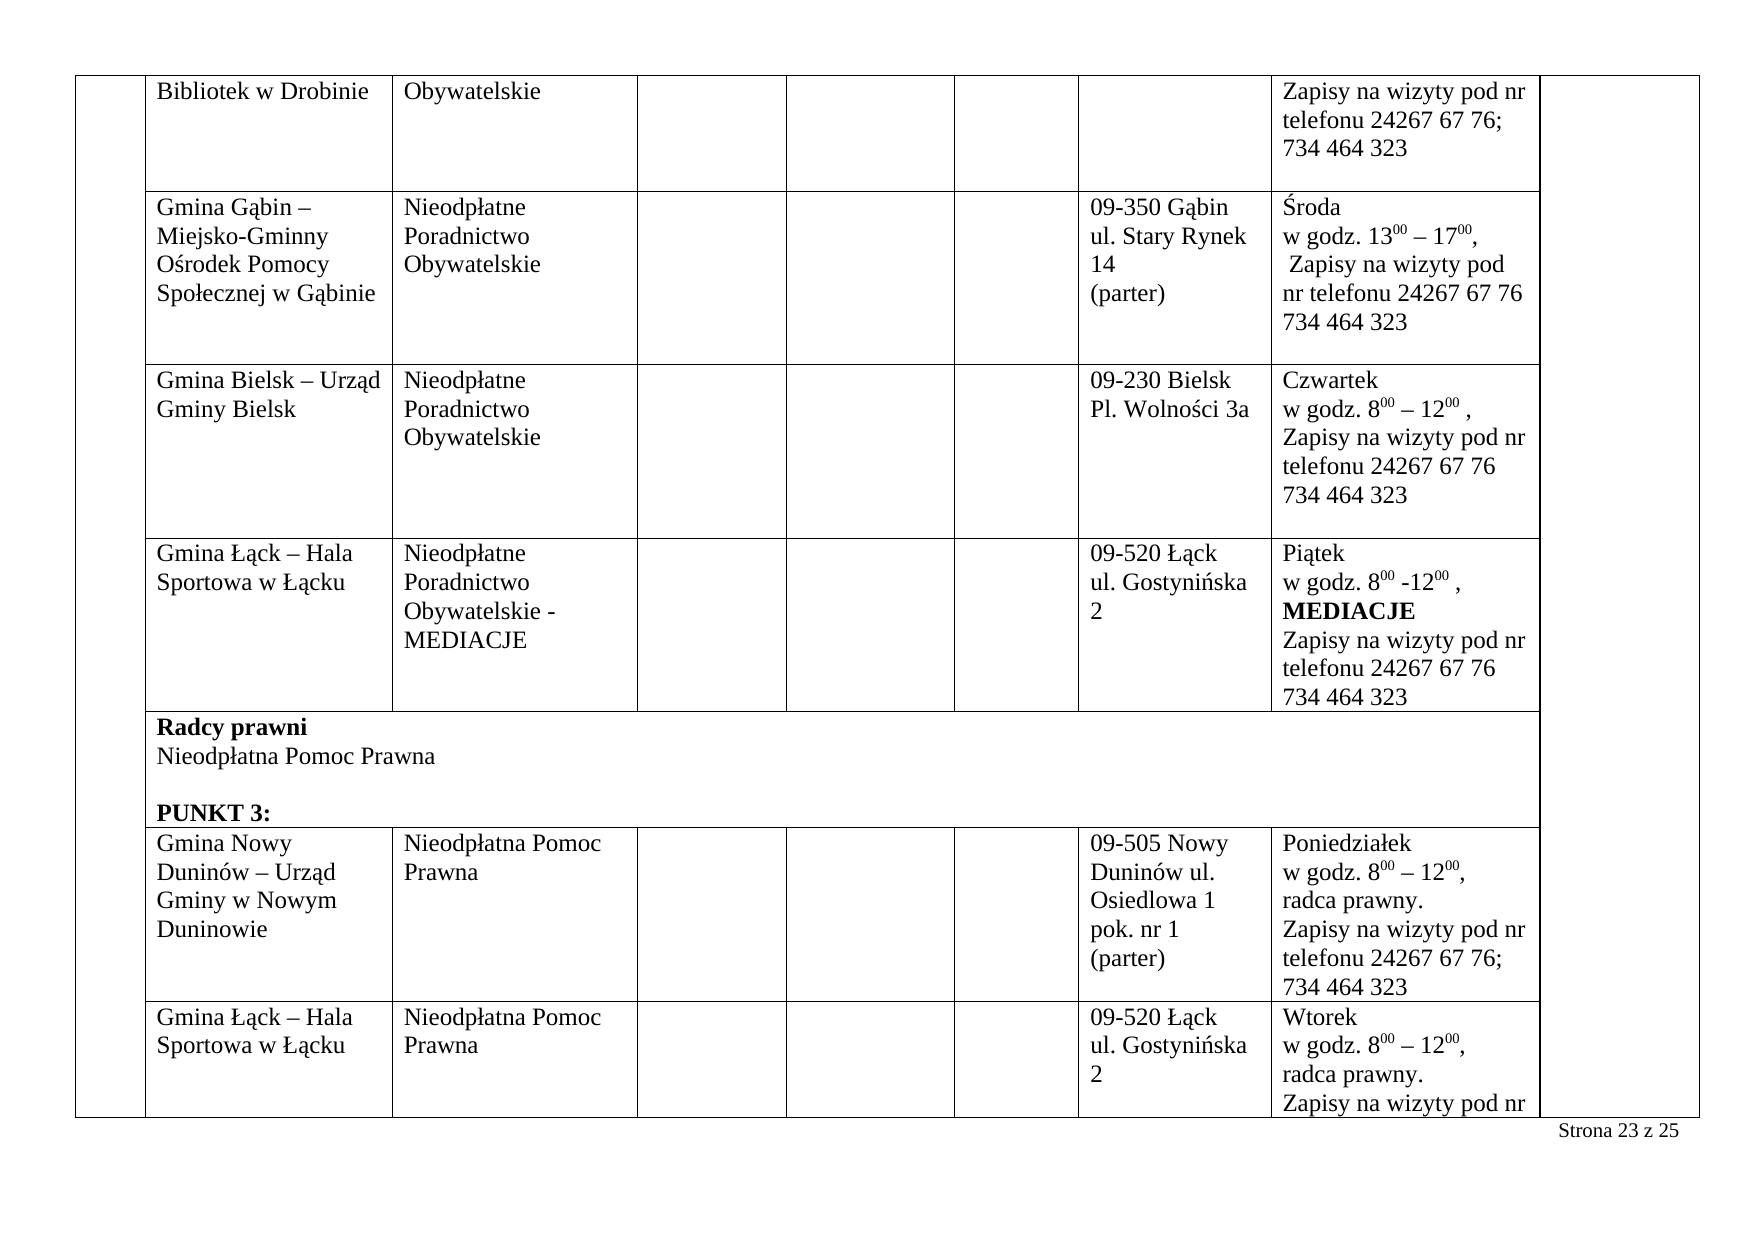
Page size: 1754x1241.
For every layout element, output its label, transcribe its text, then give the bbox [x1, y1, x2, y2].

table_cell [955, 539, 1078, 711]
table_cell Piątek w godz. 800 -1200 , MEDIACJE Zapisy na wizyty pod nr telefonu 24267 67 76 734 464 323 [1272, 539, 1539, 711]
table_cell [787, 76, 954, 191]
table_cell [393, 76, 637, 191]
table_cell Gmina Gąbin – Miejsko-Gminny Ośrodek Pomocy Społecznej w Gąbinie [146, 192, 392, 364]
table_cell [787, 365, 954, 537]
table_cell Poniedziałek w godz. 800 – 1200, radca prawny. Zapisy na wizyty pod nr telefonu 24267 67 76; 734 464 323 [1272, 828, 1539, 1001]
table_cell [393, 1002, 637, 1117]
table_cell 09-520 Łąck ul. Gostynińska 2 [1079, 539, 1271, 711]
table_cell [146, 1002, 392, 1117]
table_cell 09-230 Bielsk Pl. Wolności 3a [1079, 365, 1271, 537]
table_cell [787, 1002, 954, 1117]
table_cell Radcy prawni Nieodpłatna Pomoc Prawna PUNKT 3: [146, 712, 1539, 827]
table_cell [955, 365, 1078, 537]
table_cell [146, 76, 392, 191]
table_cell Gmina Łąck – Hala Sportowa w Łącku [146, 539, 392, 711]
table_cell [955, 192, 1078, 364]
table_cell [638, 365, 786, 537]
table_cell 09-350 Gąbin ul. Stary Rynek 14 (parter) [1079, 192, 1271, 364]
table_cell Nieodpłatne Poradnictwo Obywatelskie - MEDIACJE [393, 539, 637, 711]
table_cell Gmina Bielsk – Urząd Gminy Bielsk [146, 365, 392, 537]
table_cell [955, 76, 1078, 191]
table_cell Nieodpłatna Pomoc Prawna [393, 828, 637, 1001]
table_cell Czwartek w godz. 800 – 1200 , Zapisy na wizyty pod nr telefonu 24267 67 76 734 464 323 [1272, 365, 1539, 537]
table_cell [787, 828, 954, 1001]
table_cell [638, 76, 786, 191]
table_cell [1079, 1002, 1271, 1117]
table_cell [955, 828, 1078, 1001]
table_cell [638, 192, 786, 364]
table_cell Gmina Nowy Duninów – Urząd Gminy w Nowym Duninowie [146, 828, 392, 1001]
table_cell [1272, 76, 1539, 191]
table_cell [787, 192, 954, 364]
table_cell Środa w godz. 1300 – 1700, Zapisy na wizyty pod nr telefonu 24267 67 76 734 464 323 [1272, 192, 1539, 364]
table_cell [638, 1002, 786, 1117]
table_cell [1079, 76, 1271, 191]
table_cell 09-505 Nowy Duninów ul. Osiedlowa 1 pok. nr 1 (parter) [1079, 828, 1271, 1001]
table_cell [638, 828, 786, 1001]
table_cell Nieodpłatne Poradnictwo Obywatelskie [393, 192, 637, 364]
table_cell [1272, 1002, 1539, 1117]
table_cell [787, 539, 954, 711]
table_cell Nieodpłatne Poradnictwo Obywatelskie [393, 365, 637, 537]
table_cell [638, 539, 786, 711]
table_cell [955, 1002, 1078, 1117]
